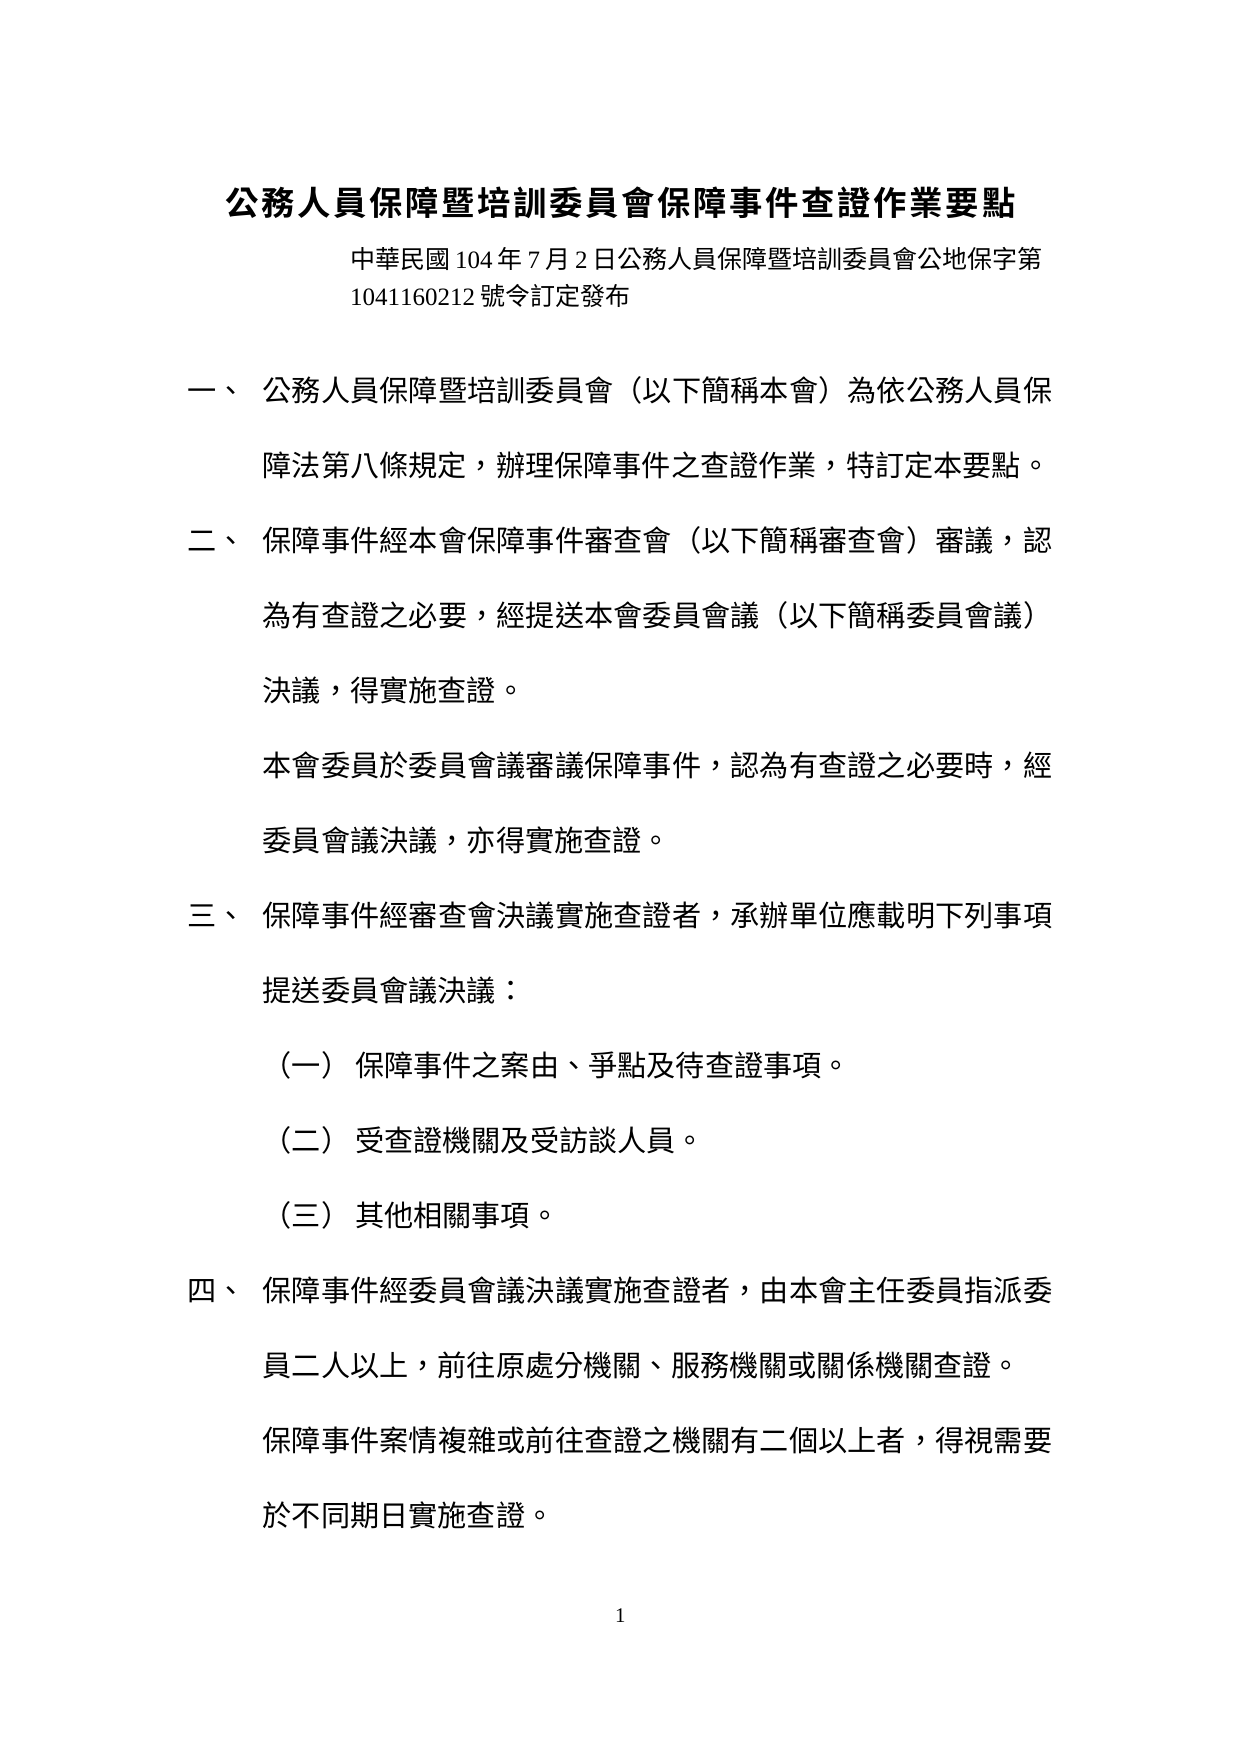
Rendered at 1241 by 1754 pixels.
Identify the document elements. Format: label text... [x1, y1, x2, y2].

text 公務人員保障暨培訓委員會保障事件查證作業要點 [187, 164, 1053, 239]
list 受查證機關及受訪談人員。 [262, 1101, 1053, 1176]
list 保障事件經審查會決議實施查證者，承辦單位應載明下列事項，提送委員會議決議： [187, 876, 1053, 1026]
list 保障事件經委員會議決議實施查證者，由本會主任委員指派委員二人以上，前往原處分機關、服務機關或關係機關查證。 [187, 1251, 1053, 1401]
list 保障事件經本會保障事件審查會（以下簡稱審查會）審議，認為有查證之必要，經提送本會委員會議（以下簡稱委員會議）決議，得實施查證。 [187, 501, 1053, 726]
text 中華民國104年7月2日公務人員保障暨培訓委員會公地保字第1041160212號令訂定發布 [350, 239, 1053, 314]
list 保障事件案情複雜或前往查證之機關有二個以上者，得視需要於不同期日實施查證。 [262, 1401, 1053, 1551]
list 其他相關事項。 [262, 1176, 1053, 1251]
text 本會委員於委員會議審議保障事件，認為有查證之必要時，經委員會議決議，亦得實施查證。 [262, 726, 1053, 876]
list 公務人員保障暨培訓委員會（以下簡稱本會）為依公務人員保障法第八條規定，辦理保障事件之查證作業，特訂定本要點。 [187, 351, 1053, 501]
list 保障事件之案由、爭點及待查證事項。 [262, 1026, 1053, 1101]
